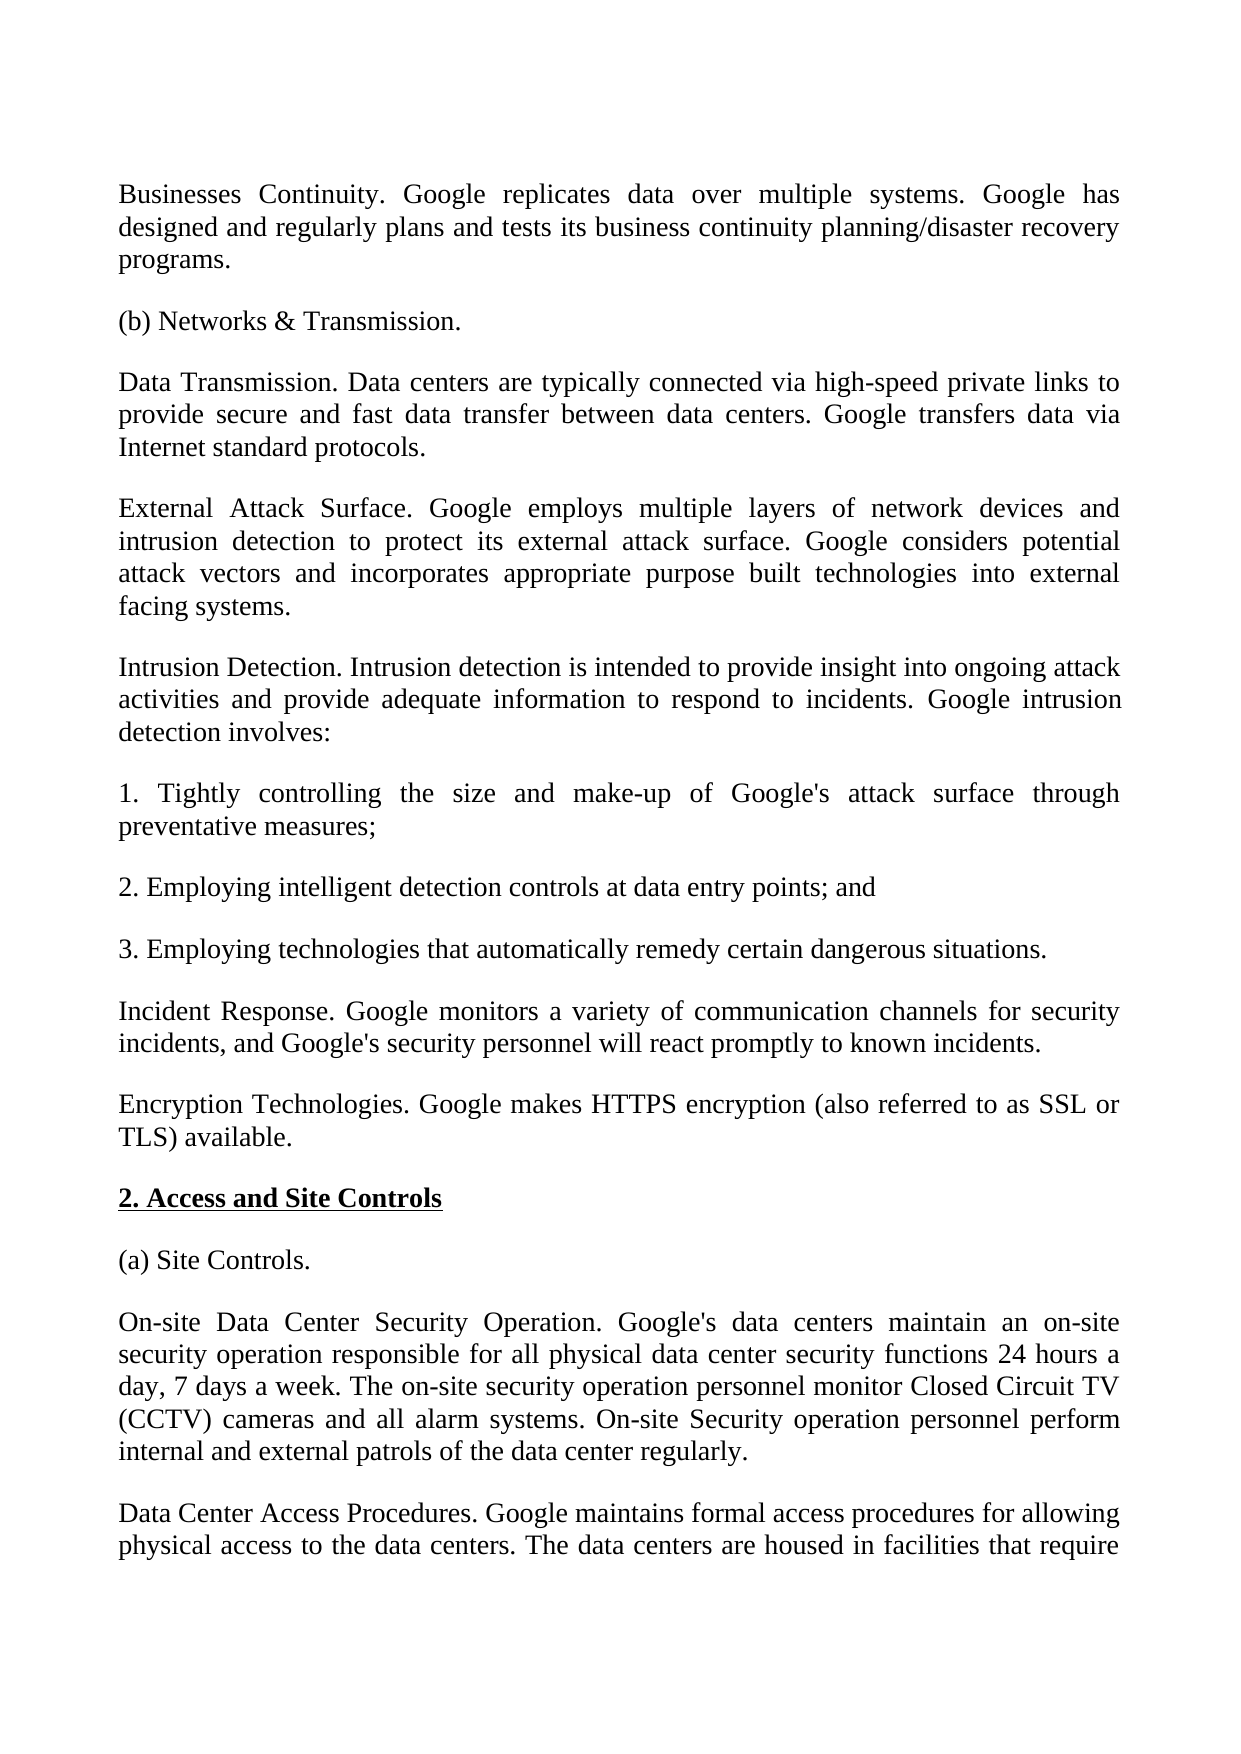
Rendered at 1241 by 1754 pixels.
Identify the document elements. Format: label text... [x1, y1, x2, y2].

text Data Transmission. Data centers are typically connected via high-speed private links to provide secure and fast data transfer between data centers. Google transfers data via Internet standard protocols. [118, 365, 1122, 462]
text (a) Site Controls. [118, 1243, 1122, 1276]
text Incident Response. Google monitors a variety of communication channels for security incidents, and Google's security personnel will react promptly to known incidents. [118, 994, 1122, 1058]
text 3. Employing technologies that automatically remedy certain dangerous situations. [118, 932, 1122, 964]
text Businesses Continuity. Google replicates data over multiple systems. Google has designed and regularly plans and tests its business continuity planning/disaster recovery programs. [118, 177, 1122, 274]
text Intrusion Detection. Intrusion detection is intended to provide insight into ongoing attack activities and provide adequate information to respond to incidents. Google intrusion detection involves: [118, 650, 1122, 747]
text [118, 1496, 1122, 1561]
text (b) Networks & Transmission. [118, 303, 1122, 336]
text On-site Data Center Security Operation. Google's data centers maintain an on-site security operation responsible for all physical data center security functions 24 hours a day, 7 days a week. The on-site security operation personnel monitor Closed Circuit TV (CCTV) cameras and all alarm systems. On-site Security operation personnel perform internal and external patrols of the data center regularly. [118, 1305, 1122, 1467]
text 2. Employing intelligent detection controls at data entry points; and [118, 871, 1122, 903]
text 2. Access and Site Controls [118, 1182, 1122, 1214]
text Encryption Technologies. Google makes HTTPS encryption (also referred to as SSL or TLS) available. [118, 1088, 1122, 1152]
text External Attack Surface. Google employs multiple layers of network devices and intrusion detection to protect its external attack surface. Google considers potential attack vectors and incorporates appropriate purpose built technologies into external facing systems. [118, 491, 1122, 621]
text 1. Tightly controlling the size and make-up of Google's attack surface through preventative measures; [118, 777, 1122, 841]
